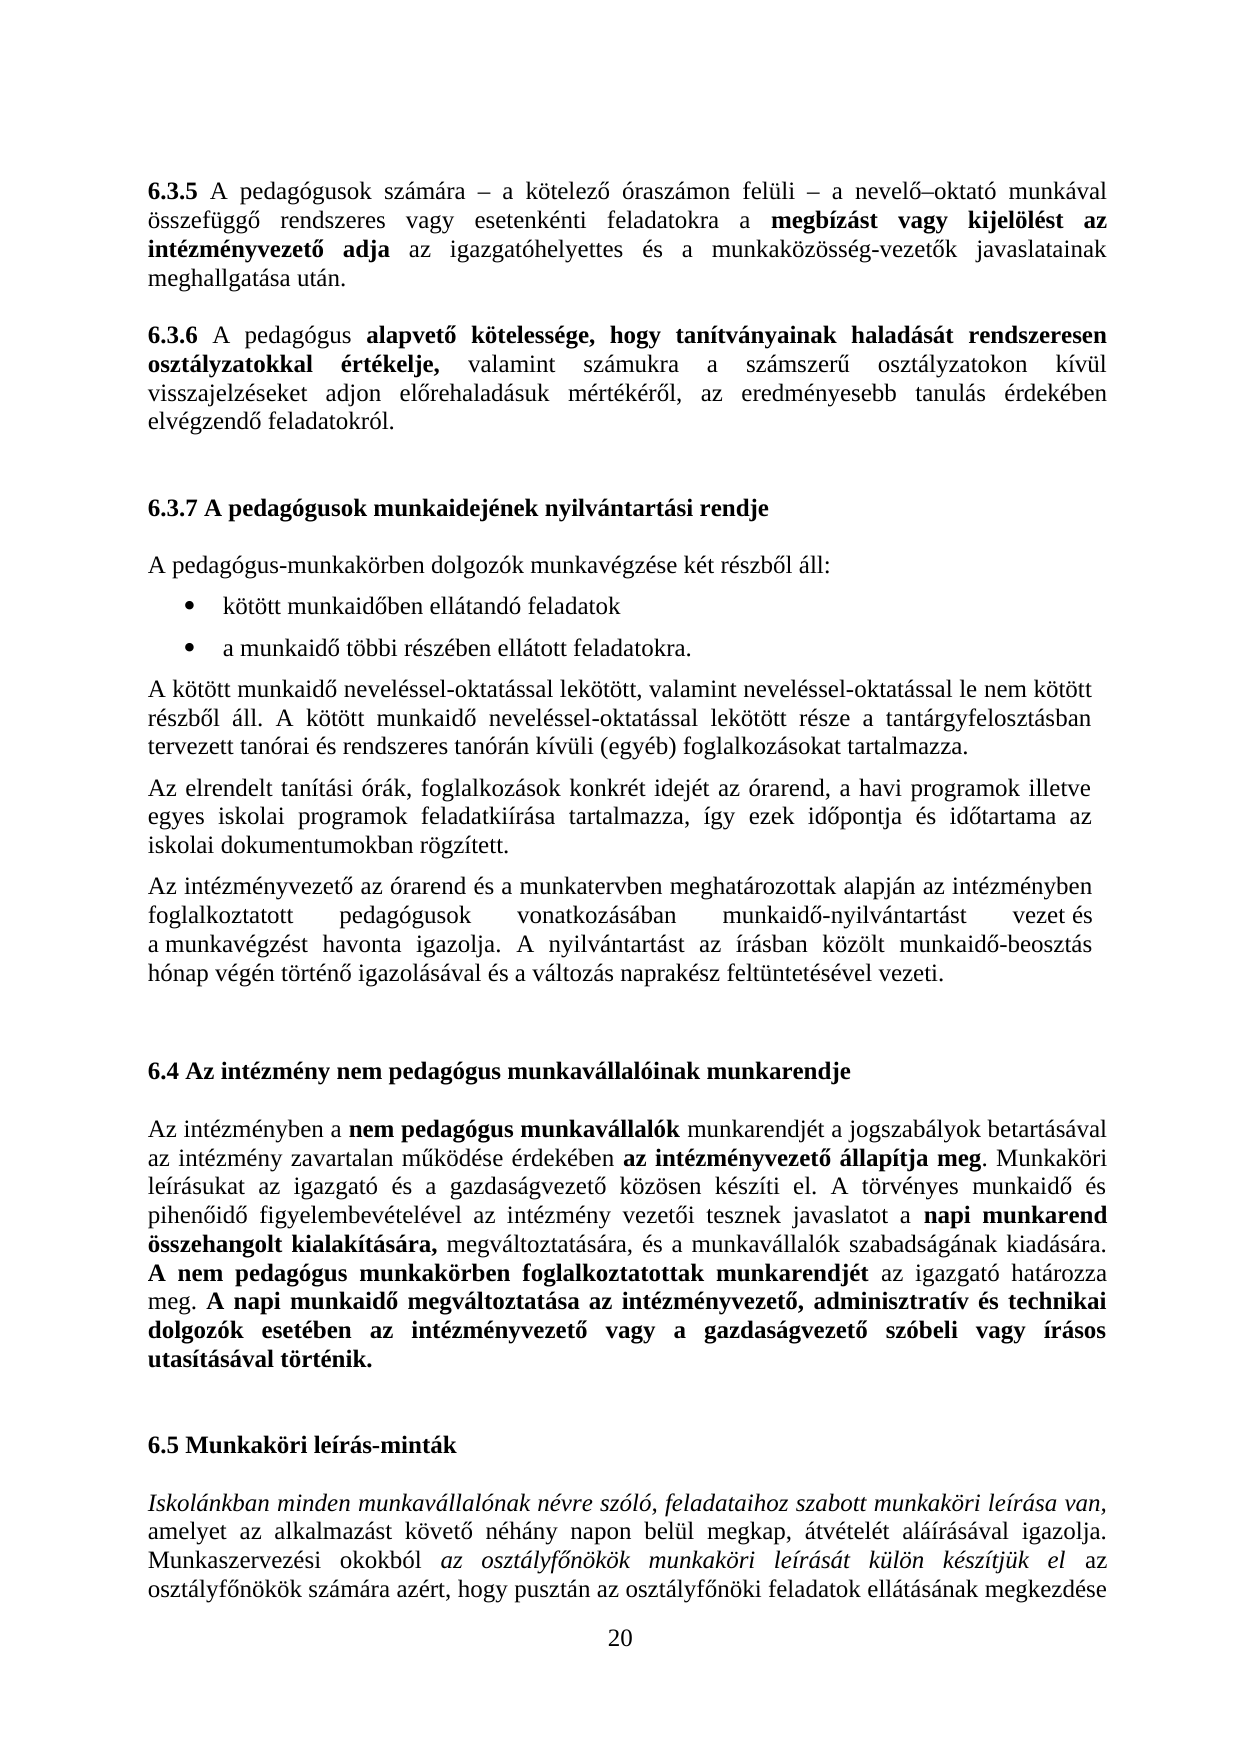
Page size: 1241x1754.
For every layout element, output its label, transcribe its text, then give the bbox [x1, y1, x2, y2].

text A kötött munkaidő neveléssel-oktatással lekötött, valamint neveléssel-oktatással le nem kötött részből áll. A kötött munkaidő neveléssel-oktatással lekötött része a tantárgyfelosztásban tervezett tanórai és rendszeres tanórán kívüli (egyéb) foglalkozásokat tartalmazza. [148, 674, 1093, 760]
text 6.3.6 A pedagógus alapvető kötelessége, hogy tanítványainak haladását rendszeresen osztályzatokkal értékelje, valamint számukra a számszerű osztályzatokon kívül visszajelzéseket adjon előrehaladásuk mértékéről, az eredményesebb tanulás érdekében elvégzendő feladatokról. [148, 320, 1107, 435]
subtitle 6.4 Az intézmény nem pedagógus munkavállalóinak munkarendje [148, 1056, 1211, 1085]
list kötött munkaidőben ellátandó feladatok [185, 591, 1093, 620]
text A pedagógus-munkakörben dolgozók munkavégzése két részből áll: [148, 550, 1093, 579]
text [148, 1488, 1107, 1603]
list a munkaidő többi részében ellátott feladatokra. [185, 633, 1093, 661]
text Az intézményben a nem pedagógus munkavállalók munkarendjét a jogszabályok betartásával az intézmény zavartalan működése érdekében az intézményvezető állapítja meg. Munkaköri leírásukat az igazgató és a gazdaságvezető közösen készíti el. A törvényes munkaidő és pihenőidő figyelembevételével az intézmény vezetői tesznek javaslatot a napi munkarend összehangolt kialakítására, megváltoztatására, és a munkavállalók szabadságának kiadására. A nem pedagógus munkakörben foglalkoztatottak munkarendjét az igazgató határozza meg. A napi munkaidő megváltoztatása az intézményvezető, adminisztratív és technikai dolgozók esetében az intézményvezető vagy a gazdaságvezető szóbeli vagy írásos utasításával történik. [148, 1114, 1107, 1373]
text Az intézményvezető az órarend és a munkatervben meghatározottak alapján az intézményben foglalkoztatott pedagógusok vonatkozásában munkaidő-nyilvántartást vezet és a munkavégzést havonta igazolja. A nyilvántartást az írásban közölt munkaidő-beosztás hónap végén történő igazolásával és a változás naprakész feltüntetésével vezeti. [148, 929, 1093, 986]
text 6.3.7 A pedagógusok munkaidejének nyilvántartási rendje [148, 493, 1107, 521]
text 6.3.5 A pedagógusok számára – a kötelező óraszámon felüli – a nevelő–oktató munkával összefüggő rendszeres vagy esetenkénti feladatokra a megbízást vagy kijelölést az intézményvezető adja az igazgatóhelyettes és a munkaközösség-vezetők javaslatainak meghallgatása után. [148, 176, 1107, 291]
text Az elrendelt tanítási órák, foglalkozások konkrét idejét az órarend, a havi programok illetve egyes iskolai programok feladatkiírása tartalmazza, így ezek időpontja és időtartama az iskolai dokumentumokban rögzített. [148, 773, 1093, 859]
subtitle 6.5 Munkaköri leírás-minták [148, 1430, 1211, 1459]
